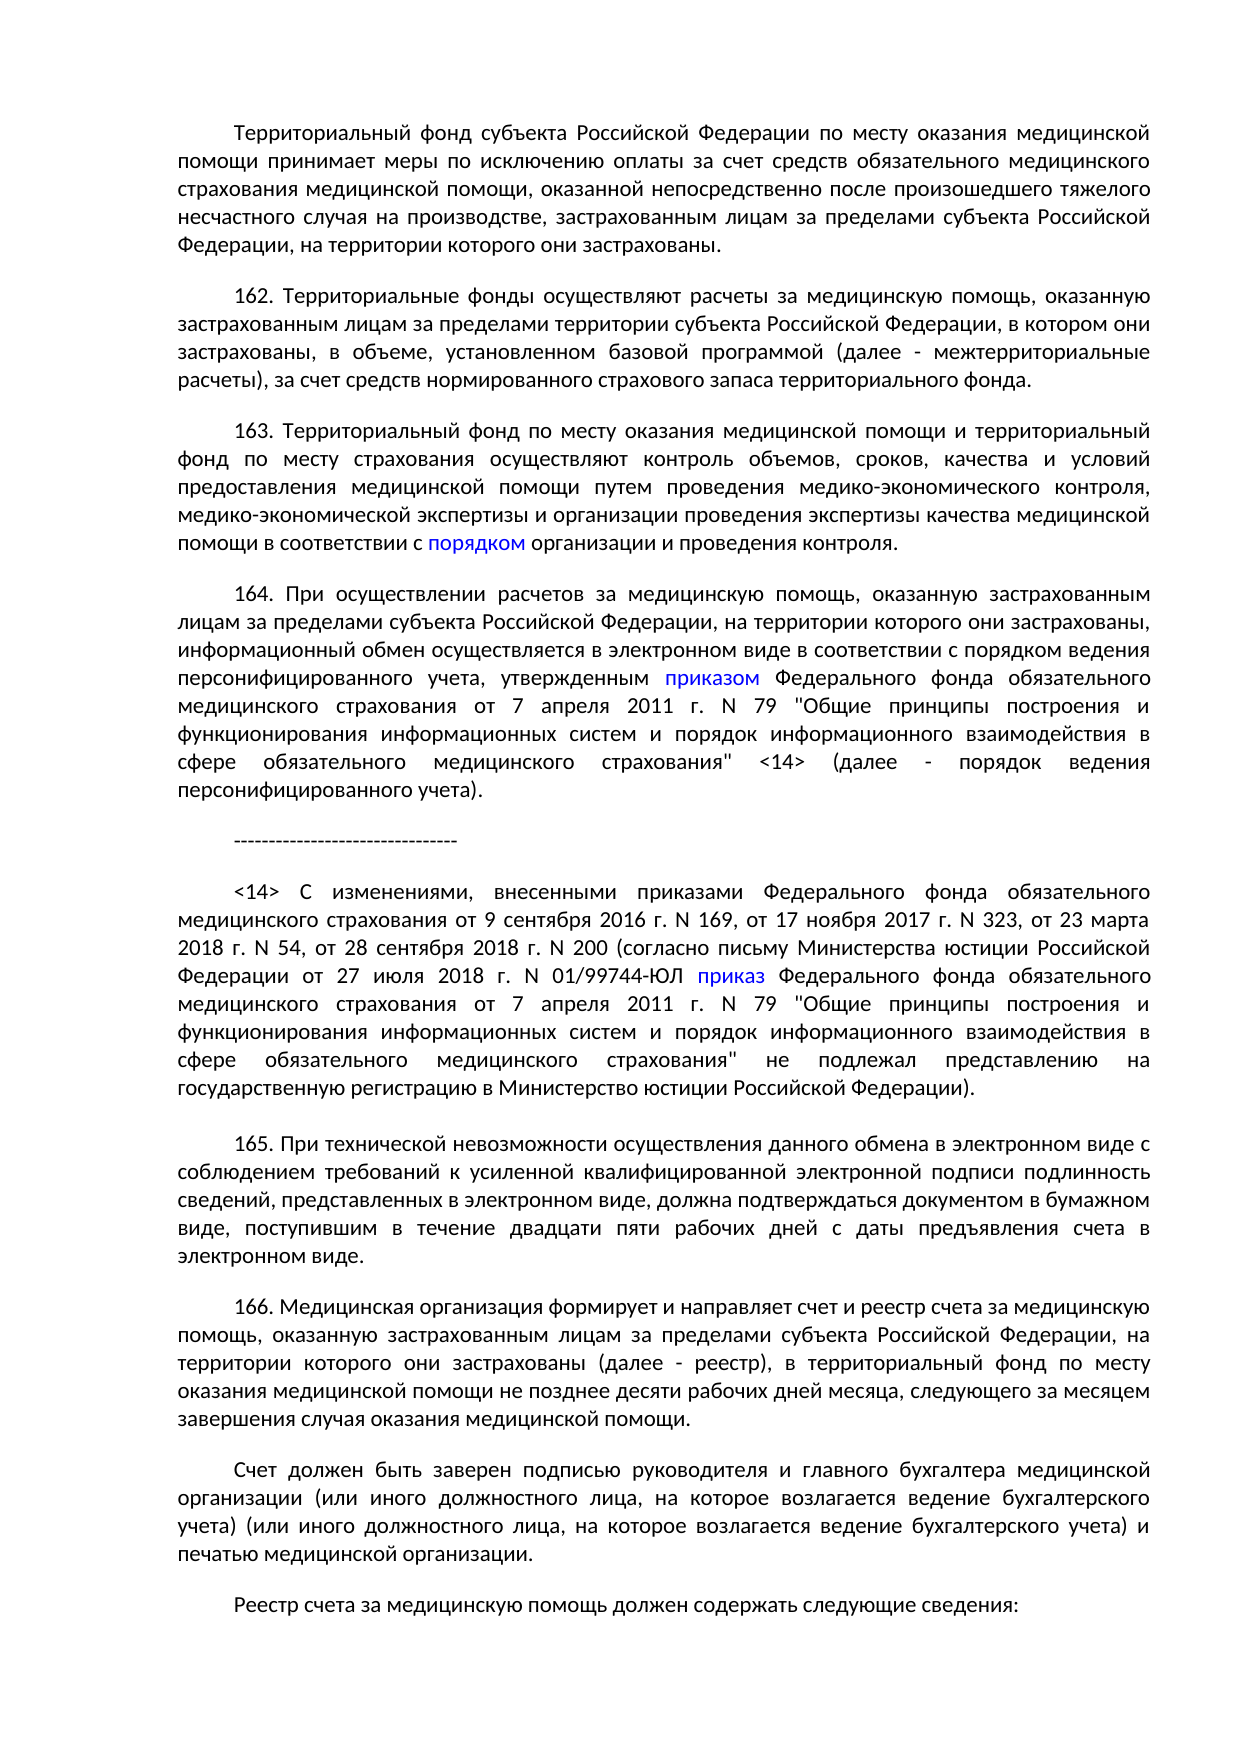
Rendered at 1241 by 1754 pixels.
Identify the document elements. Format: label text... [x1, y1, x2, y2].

text Территориальный фонд субъекта Российской Федерации по месту оказания медицинской помощи принимает меры по исключению оплаты за счет средств обязательного медицинского страхования медицинской помощи, оказанной непосредственно после произошедшего тяжелого несчастного случая на производстве, застрахованным лицам за пределами субъекта Российской Федерации, на территории которого они застрахованы. [177, 118, 1152, 258]
text 162. Территориальные фонды осуществляют расчеты за медицинскую помощь, оказанную застрахованным лицам за пределами территории субъекта Российской Федерации, в котором они застрахованы, в объеме, установленном базовой программой (далее - межтерриториальные расчеты), за счет средств нормированного страхового запаса территориального фонда. [177, 281, 1152, 393]
text Реестр счета за медицинскую помощь должен содержать следующие сведения: [177, 1590, 1152, 1618]
text 166. Медицинская организация формирует и направляет счет и реестр счета за медицинскую помощь, оказанную застрахованным лицам за пределами субъекта Российской Федерации, на территории которого они застрахованы (далее - реестр), в территориальный фонд по месту оказания медицинской помощи не позднее десяти рабочих дней месяца, следующего за месяцем завершения случая оказания медицинской помощи. [177, 1292, 1152, 1432]
text -------------------------------- [177, 826, 1152, 854]
text 163. Территориальный фонд по месту оказания медицинской помощи и территориальный фонд по месту страхования осуществляют контроль объемов, сроков, качества и условий предоставления медицинской помощи путем проведения медико-экономического контроля, медико-экономической экспертизы и организации проведения экспертизы качества медицинской помощи в соответствии с порядком организации и проведения контроля. [177, 416, 1152, 556]
text 164. При осуществлении расчетов за медицинскую помощь, оказанную застрахованным лицам за пределами субъекта Российской Федерации, на территории которого они застрахованы, информационный обмен осуществляется в электронном виде в соответствии с порядком ведения персонифицированного учета, утвержденным приказом Федерального фонда обязательного медицинского страхования от 7 апреля 2011 г. N 79 "Общие принципы построения и функционирования информационных систем и порядок информационного взаимодействия в сфере обязательного медицинского страхования" <14> (далее - порядок ведения персонифицированного учета). [177, 579, 1152, 803]
text Счет должен быть заверен подписью руководителя и главного бухгалтера медицинской организации (или иного должностного лица, на которое возлагается ведение бухгалтерского учета) (или иного должностного лица, на которое возлагается ведение бухгалтерского учета) и печатью медицинской организации. [177, 1455, 1152, 1567]
text <14> С изменениями, внесенными приказами Федерального фонда обязательного медицинского страхования от 9 сентября 2016 г. N 169, от 17 ноября 2017 г. N 323, от 23 марта 2018 г. N 54, от 28 сентября 2018 г. N 200 (согласно письму Министерства юстиции Российской Федерации от 27 июля 2018 г. N 01/99744-ЮЛ приказ Федерального фонда обязательного медицинского страхования от 7 апреля 2011 г. N 79 "Общие принципы построения и функционирования информационных систем и порядок информационного взаимодействия в сфере обязательного медицинского страхования" не подлежал представлению на государственную регистрацию в Министерство юстиции Российской Федерации). [177, 877, 1152, 1101]
text 165. При технической невозможности осуществления данного обмена в электронном виде с соблюдением требований к усиленной квалифицированной электронной подписи подлинность сведений, представленных в электронном виде, должна подтверждаться документом в бумажном виде, поступившим в течение двадцати пяти рабочих дней с даты предъявления счета в электронном виде. [177, 1129, 1152, 1269]
